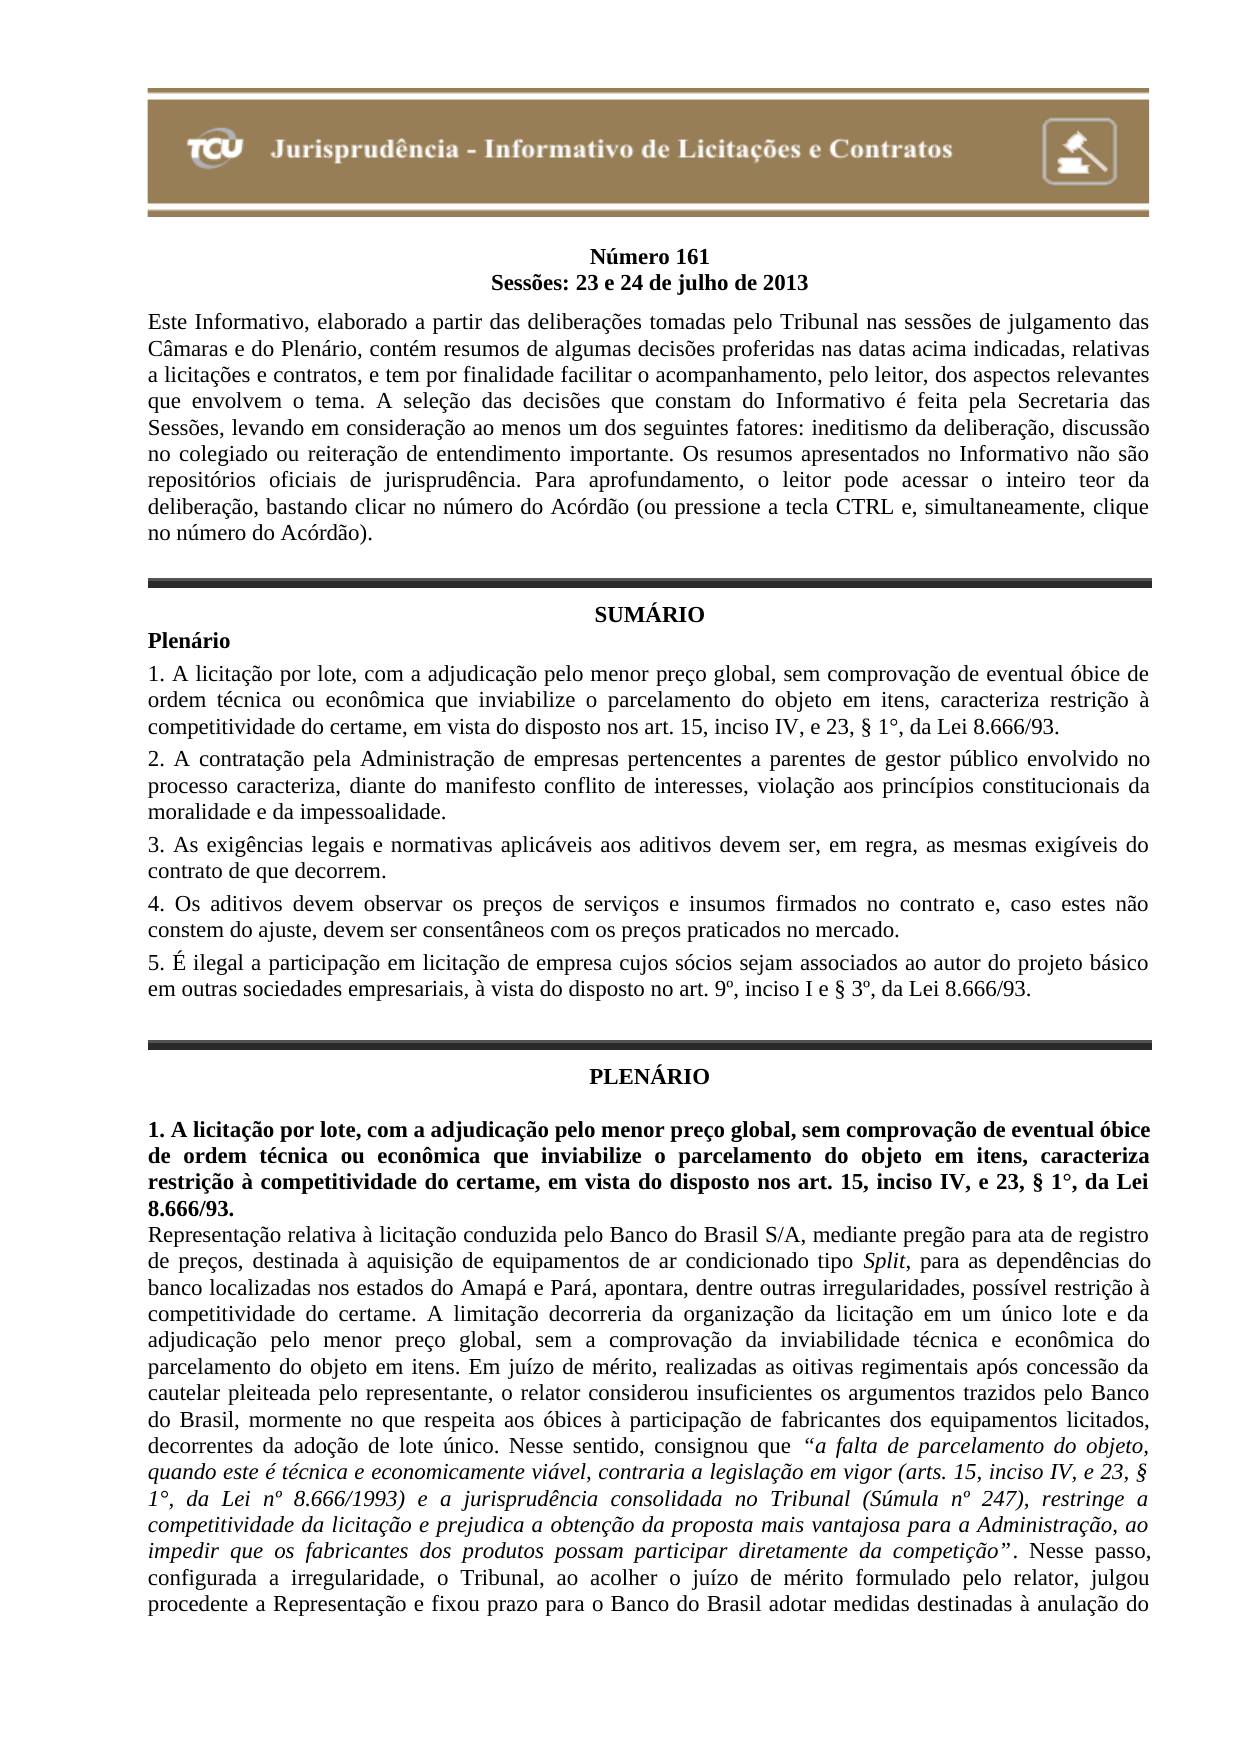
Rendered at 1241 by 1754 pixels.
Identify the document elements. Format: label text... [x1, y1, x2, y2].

subtitle Número 161 [148, 243, 1152, 269]
text 5. É ilegal a participação em licitação de empresa cujos sócios sejam associados ao autor do projeto básico em outras sociedades empresariais, à vista do disposto no art. 9º, inciso I e § 3º, da Lei 8.666/93. [148, 948, 1152, 1001]
text 1. A licitação por lote, com a adjudicação pelo menor preço global, sem comprovação de eventual óbice de ordem técnica ou econômica que inviabilize o parcelamento do objeto em itens, caracteriza restrição à competitividade do certame, em vista do disposto nos art. 15, inciso IV, e 23, § 1°, da Lei 8.666/93. [148, 660, 1152, 739]
text 4. Os aditivos devem observar os preços de serviços e insumos firmados no contrato e, caso estes não constem do ajuste, devem ser consentâneos com os preços praticados no mercado. [148, 889, 1152, 942]
text SUMÁRIO [148, 591, 1152, 627]
text PLENÁRIO [148, 1053, 1152, 1089]
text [148, 1221, 1152, 1616]
text 1. A licitação por lote, com a adjudicação pelo menor preço global, sem comprovação de eventual óbice de ordem técnica ou econômica que inviabilize o parcelamento do objeto em itens, caracteriza restrição à competitividade do certame, em vista do disposto nos art. 15, inciso IV, e 23, § 1°, da Lei 8.666/93. [148, 1116, 1152, 1221]
picture [147, 88, 1150, 217]
text Este Informativo, elaborado a partir das deliberações tomadas pelo Tribunal nas sessões de julgamento das Câmaras e do Plenário, contém resumos de algumas decisões proferidas nas datas acima indicadas, relativas a licitações e contratos, e tem por finalidade facilitar o acompanhamento, pelo leitor, dos aspectos relevantes que envolvem o tema. A seleção das decisões que constam do Informativo é feita pela Secretaria das Sessões, levando em consideração ao menos um dos seguintes fatores: ineditismo da deliberação, discussão no colegiado ou reiteração de entendimento importante. Os resumos apresentados no Informativo não são repositórios oficiais de jurisprudência. Para aprofundamento, o leitor pode acessar o inteiro teor da deliberação, bastando clicar no número do Acórdão (ou pressione a tecla CTRL e, simultaneamente, clique no número do Acórdão). [148, 308, 1152, 546]
text Plenário [148, 627, 1152, 654]
text 3. As exigências legais e normativas aplicáveis aos aditivos devem ser, em regra, as mesmas exigíveis do contrato de que decorrem. [148, 831, 1152, 883]
subtitle Sessões: 23 e 24 de julho de 2013 [148, 269, 1152, 296]
text 2. A contratação pela Administração de empresas pertencentes a parentes de gestor público envolvido no processo caracteriza, diante do manifesto conflito de interesses, violação aos princípios constitucionais da moralidade e da impessoalidade. [148, 745, 1152, 824]
